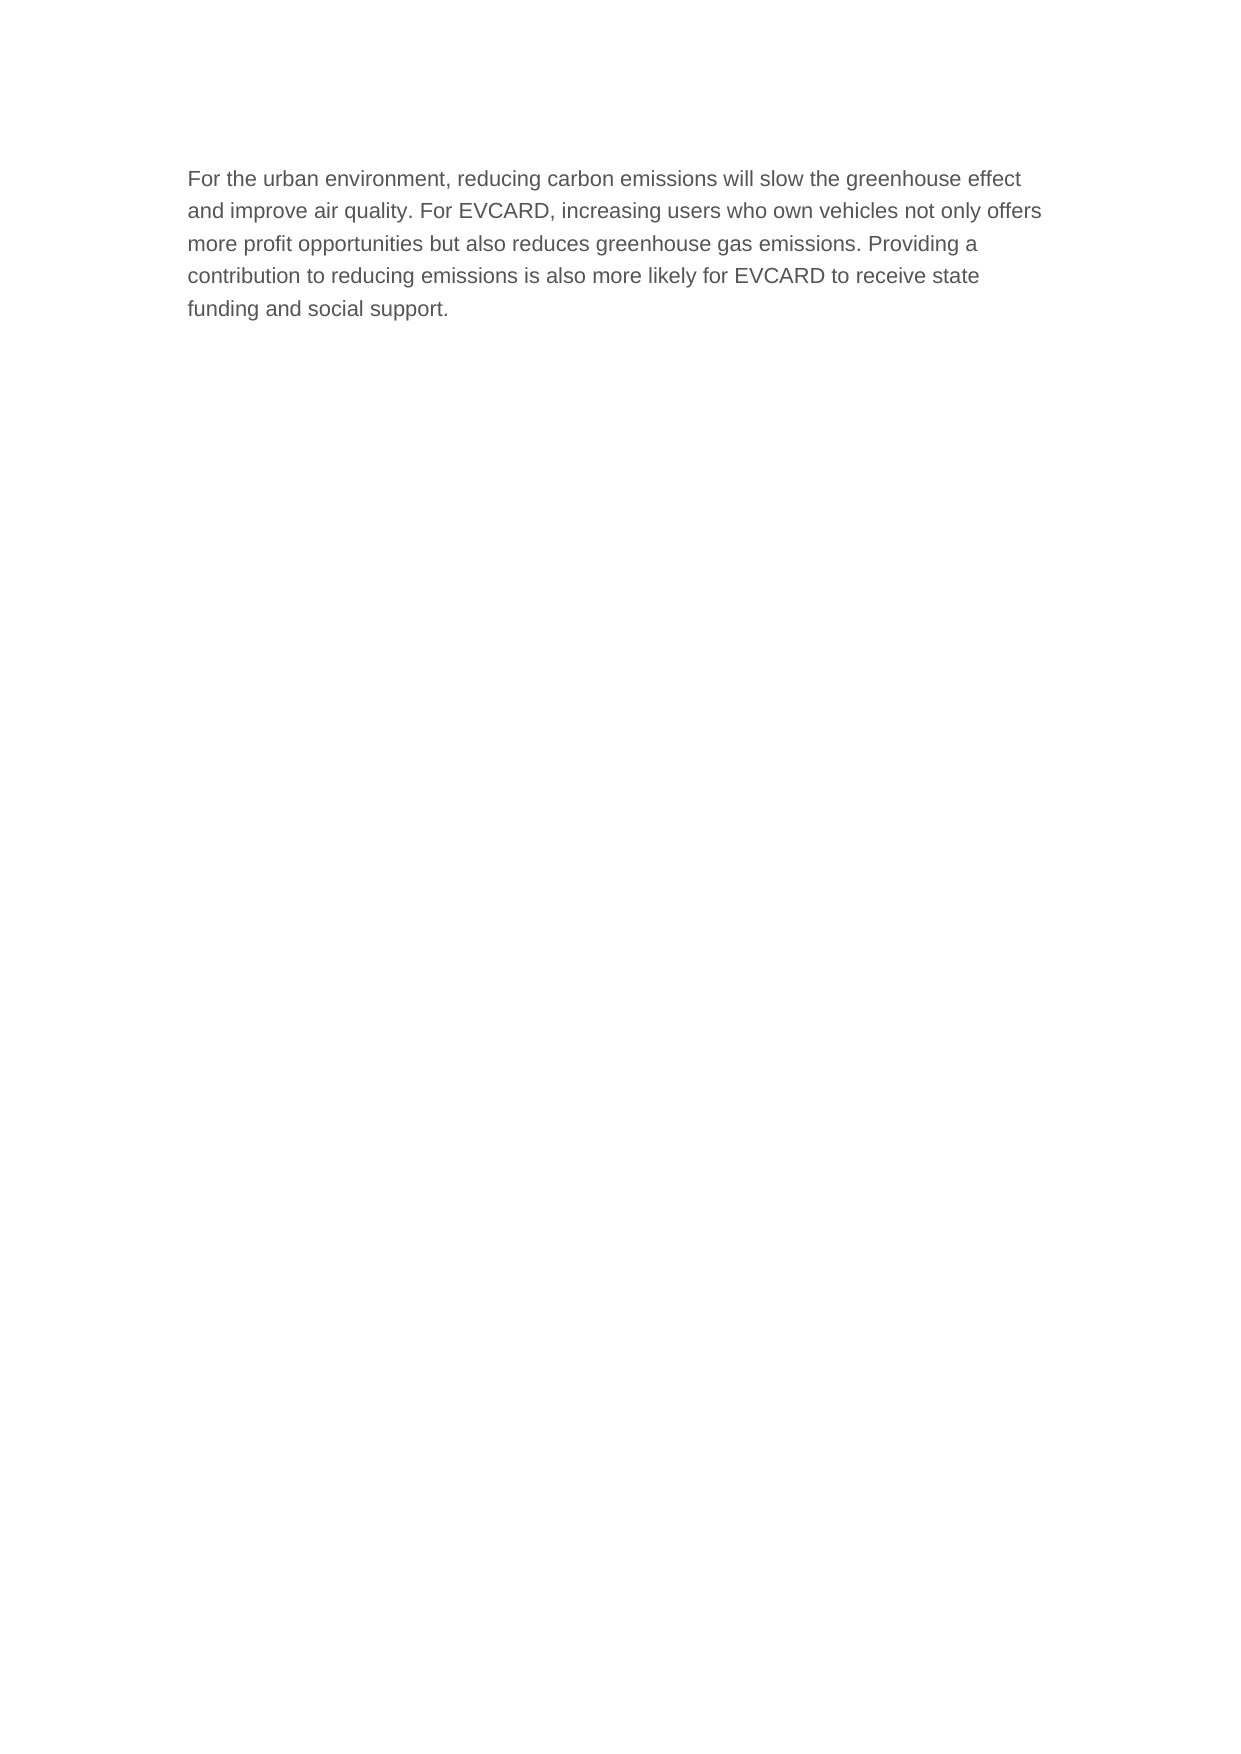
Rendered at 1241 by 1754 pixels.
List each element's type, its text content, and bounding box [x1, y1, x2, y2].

text For the urban environment, reducing carbon emissions will slow the greenhouse effect and improve air quality. For EVCARD, increasing users who own vehicles not only offers more profit opportunities but also reduces greenhouse gas emissions. Providing a contribution to reducing emissions is also more likely for EVCARD to receive state funding and social support. [187, 162, 1053, 324]
